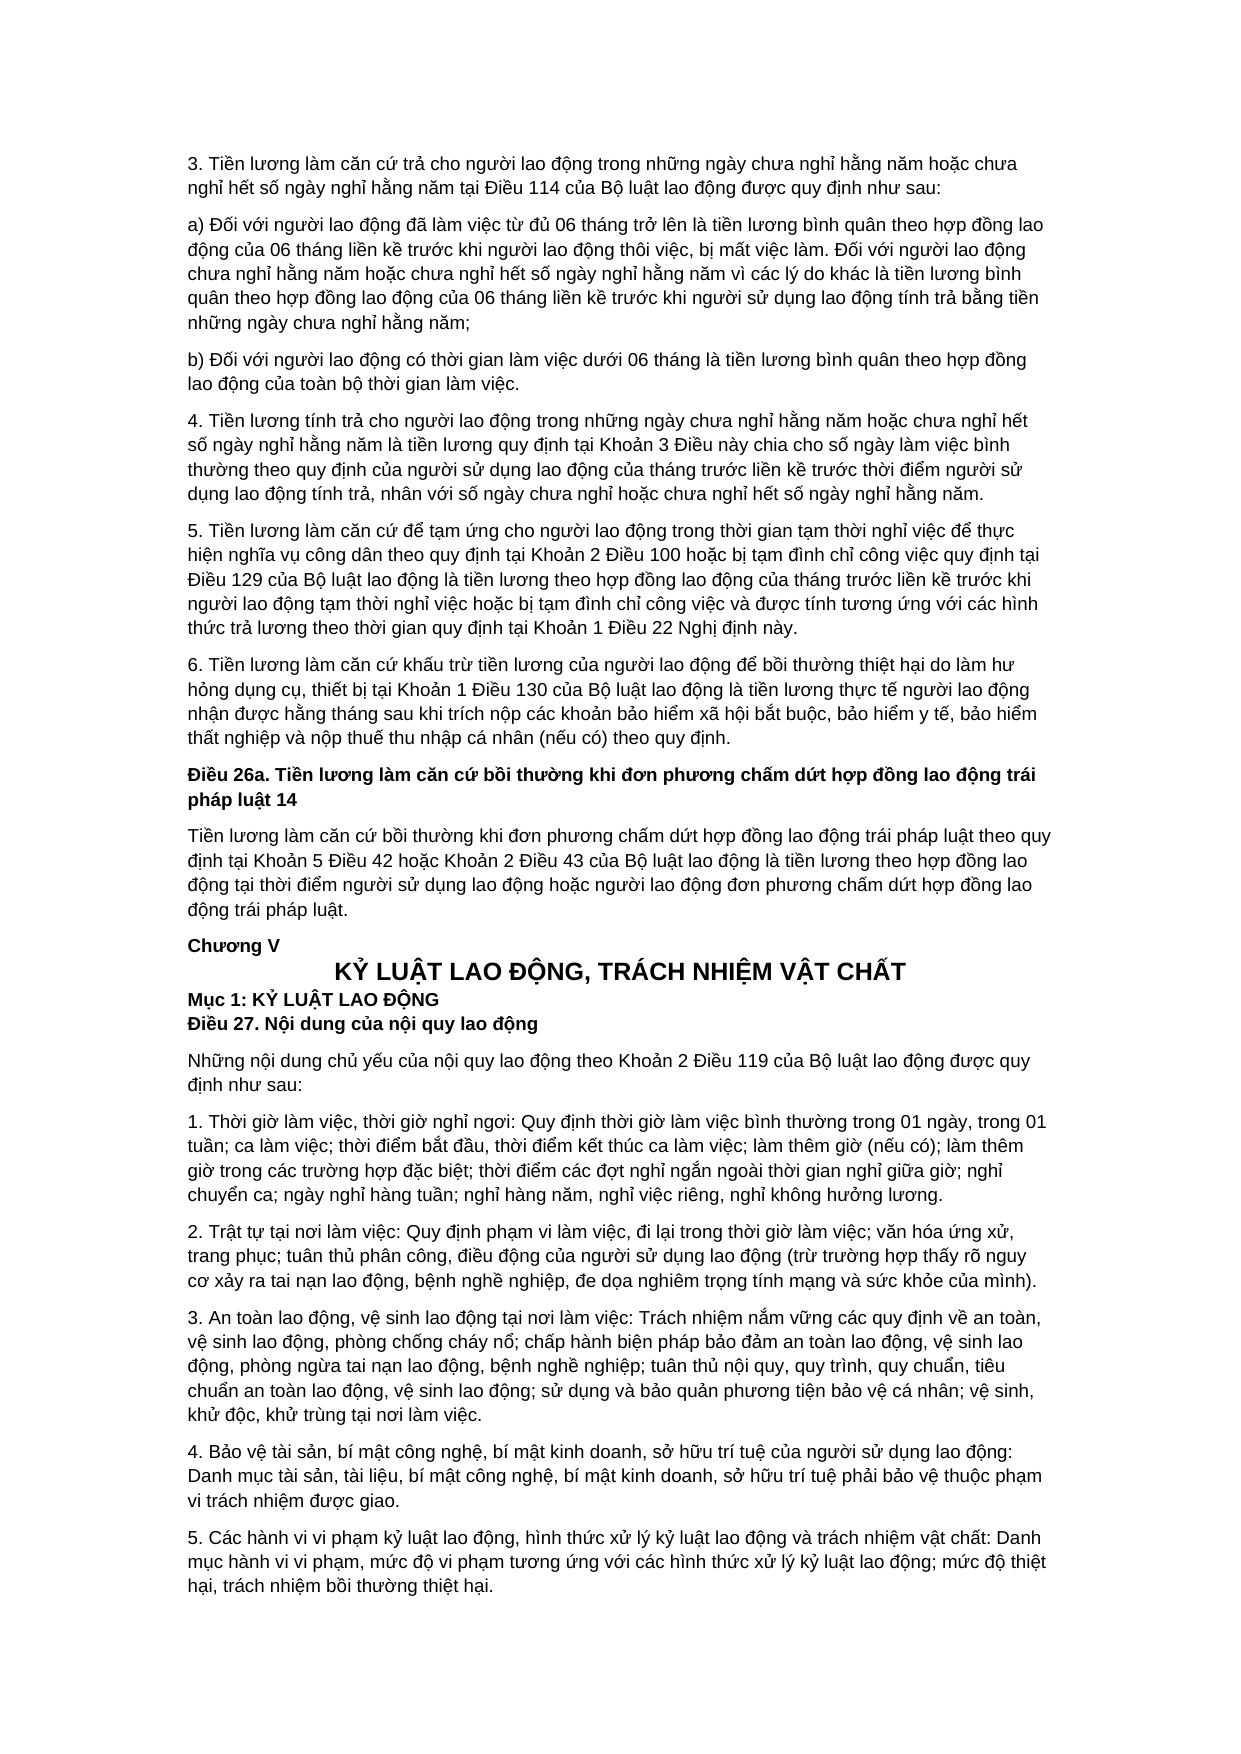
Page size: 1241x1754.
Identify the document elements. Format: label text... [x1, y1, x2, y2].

text KỶ LUẬT LAO ĐỘNG, TRÁCH NHIỆM VẬT CHẤT [187, 957, 1053, 986]
text Những nội dung chủ yếu của nội quy lao động theo Khoản 2 Điều 119 của Bộ luật lao động được quy định như sau: [187, 1047, 1053, 1096]
text Điều 26a. Tiền lương làm căn cứ bồi thường khi đơn phương chấm dứt hợp đồng lao động trái pháp luật 14 [187, 761, 1053, 810]
text 4. Tiền lương tính trả cho người lao động trong những ngày chưa nghỉ hằng năm hoặc chưa nghỉ hết số ngày nghỉ hằng năm là tiền lương quy định tại Khoản 3 Điều này chia cho số ngày làm việc bình thường theo quy định của người sử dụng lao động của tháng trước liền kề trước thời điểm người sử dụng lao động tính trả, nhân với số ngày chưa nghỉ hoặc chưa nghỉ hết số ngày nghỉ hằng năm. [187, 407, 1053, 504]
text 6. Tiền lương làm căn cứ khấu trừ tiền lương của người lao động để bồi thường thiệt hại do làm hư hỏng dụng cụ, thiết bị tại Khoản 1 Điều 130 của Bộ luật lao động là tiền lương thực tế người lao động nhận được hằng tháng sau khi trích nộp các khoản bảo hiểm xã hội bắt buộc, bảo hiểm y tế, bảo hiểm thất nghiệp và nộp thuế thu nhập cá nhân (nếu có) theo quy định. [187, 651, 1053, 749]
text 3. Tiền lương làm căn cứ trả cho người lao động trong những ngày chưa nghỉ hằng năm hoặc chưa nghỉ hết số ngày nghỉ hằng năm tại Điều 114 của Bộ luật lao động được quy định như sau: [187, 150, 1053, 199]
text 5. Các hành vi vi phạm kỷ luật lao động, hình thức xử lý kỷ luật lao động và trách nhiệm vật chất: Danh mục hành vi vi phạm, mức độ vi phạm tương ứng với các hình thức xử lý kỷ luật lao động; mức độ thiệt hại, trách nhiệm bồi thường thiệt hại. [187, 1524, 1053, 1597]
text b) Đối với người lao động có thời gian làm việc dưới 06 tháng là tiền lương bình quân theo hợp đồng lao động của toàn bộ thời gian làm việc. [187, 346, 1053, 394]
text 1. Thời giờ làm việc, thời giờ nghỉ ngơi: Quy định thời giờ làm việc bình thường trong 01 ngày, trong 01 tuần; ca làm việc; thời điểm bắt đầu, thời điểm kết thúc ca làm việc; làm thêm giờ (nếu có); làm thêm giờ trong các trường hợp đặc biệt; thời điểm các đợt nghỉ ngắn ngoài thời gian nghỉ giữa giờ; nghỉ chuyển ca; ngày nghỉ hàng tuần; nghỉ hàng năm, nghỉ việc riêng, nghỉ không hưởng lương. [187, 1108, 1053, 1206]
text 3. An toàn lao động, vệ sinh lao động tại nơi làm việc: Trách nhiệm nắm vững các quy định về an toàn, vệ sinh lao động, phòng chống cháy nổ; chấp hành biện pháp bảo đảm an toàn lao động, vệ sinh lao động, phòng ngừa tai nạn lao động, bệnh nghề nghiệp; tuân thủ nội quy, quy trình, quy chuẩn, tiêu chuẩn an toàn lao động, vệ sinh lao động; sử dụng và bảo quản phương tiện bảo vệ cá nhân; vệ sinh, khử độc, khử trùng tại nơi làm việc. [187, 1304, 1053, 1426]
text Mục 1: KỶ LUẬT LAO ĐỘNG [187, 986, 1053, 1010]
text Tiền lương làm căn cứ bồi thường khi đơn phương chấm dứt hợp đồng lao động trái pháp luật theo quy định tại Khoản 5 Điều 42 hoặc Khoản 2 Điều 43 của Bộ luật lao động là tiền lương theo hợp đồng lao động tại thời điểm người sử dụng lao động hoặc người lao động đơn phương chấm dứt hợp đồng lao động trái pháp luật. [187, 822, 1053, 920]
text Điều 27. Nội dung của nội quy lao động [187, 1010, 1053, 1034]
text Chương V [187, 932, 1053, 957]
text 4. Bảo vệ tài sản, bí mật công nghệ, bí mật kinh doanh, sở hữu trí tuệ của người sử dụng lao động: Danh mục tài sản, tài liệu, bí mật công nghệ, bí mật kinh doanh, sở hữu trí tuệ phải bảo vệ thuộc phạm vi trách nhiệm được giao. [187, 1438, 1053, 1511]
text a) Đối với người lao động đã làm việc từ đủ 06 tháng trở lên là tiền lương bình quân theo hợp đồng lao động của 06 tháng liền kề trước khi người lao động thôi việc, bị mất việc làm. Đối với người lao động chưa nghỉ hằng năm hoặc chưa nghỉ hết số ngày nghỉ hằng năm vì các lý do khác là tiền lương bình quân theo hợp đồng lao động của 06 tháng liền kề trước khi người sử dụng lao động tính trả bằng tiền những ngày chưa nghỉ hằng năm; [187, 211, 1053, 333]
text 5. Tiền lương làm căn cứ để tạm ứng cho người lao động trong thời gian tạm thời nghỉ việc để thực hiện nghĩa vụ công dân theo quy định tại Khoản 2 Điều 100 hoặc bị tạm đình chỉ công việc quy định tại Điều 129 của Bộ luật lao động là tiền lương theo hợp đồng lao động của tháng trước liền kề trước khi người lao động tạm thời nghỉ việc hoặc bị tạm đình chỉ công việc và được tính tương ứng với các hình thức trả lương theo thời gian quy định tại Khoản 1 Điều 22 Nghị định này. [187, 517, 1053, 639]
text 2. Trật tự tại nơi làm việc: Quy định phạm vi làm việc, đi lại trong thời giờ làm việc; văn hóa ứng xử, trang phục; tuân thủ phân công, điều động của người sử dụng lao động (trừ trường hợp thấy rõ nguy cơ xảy ra tai nạn lao động, bệnh nghề nghiệp, đe dọa nghiêm trọng tính mạng và sức khỏe của mình). [187, 1218, 1053, 1291]
